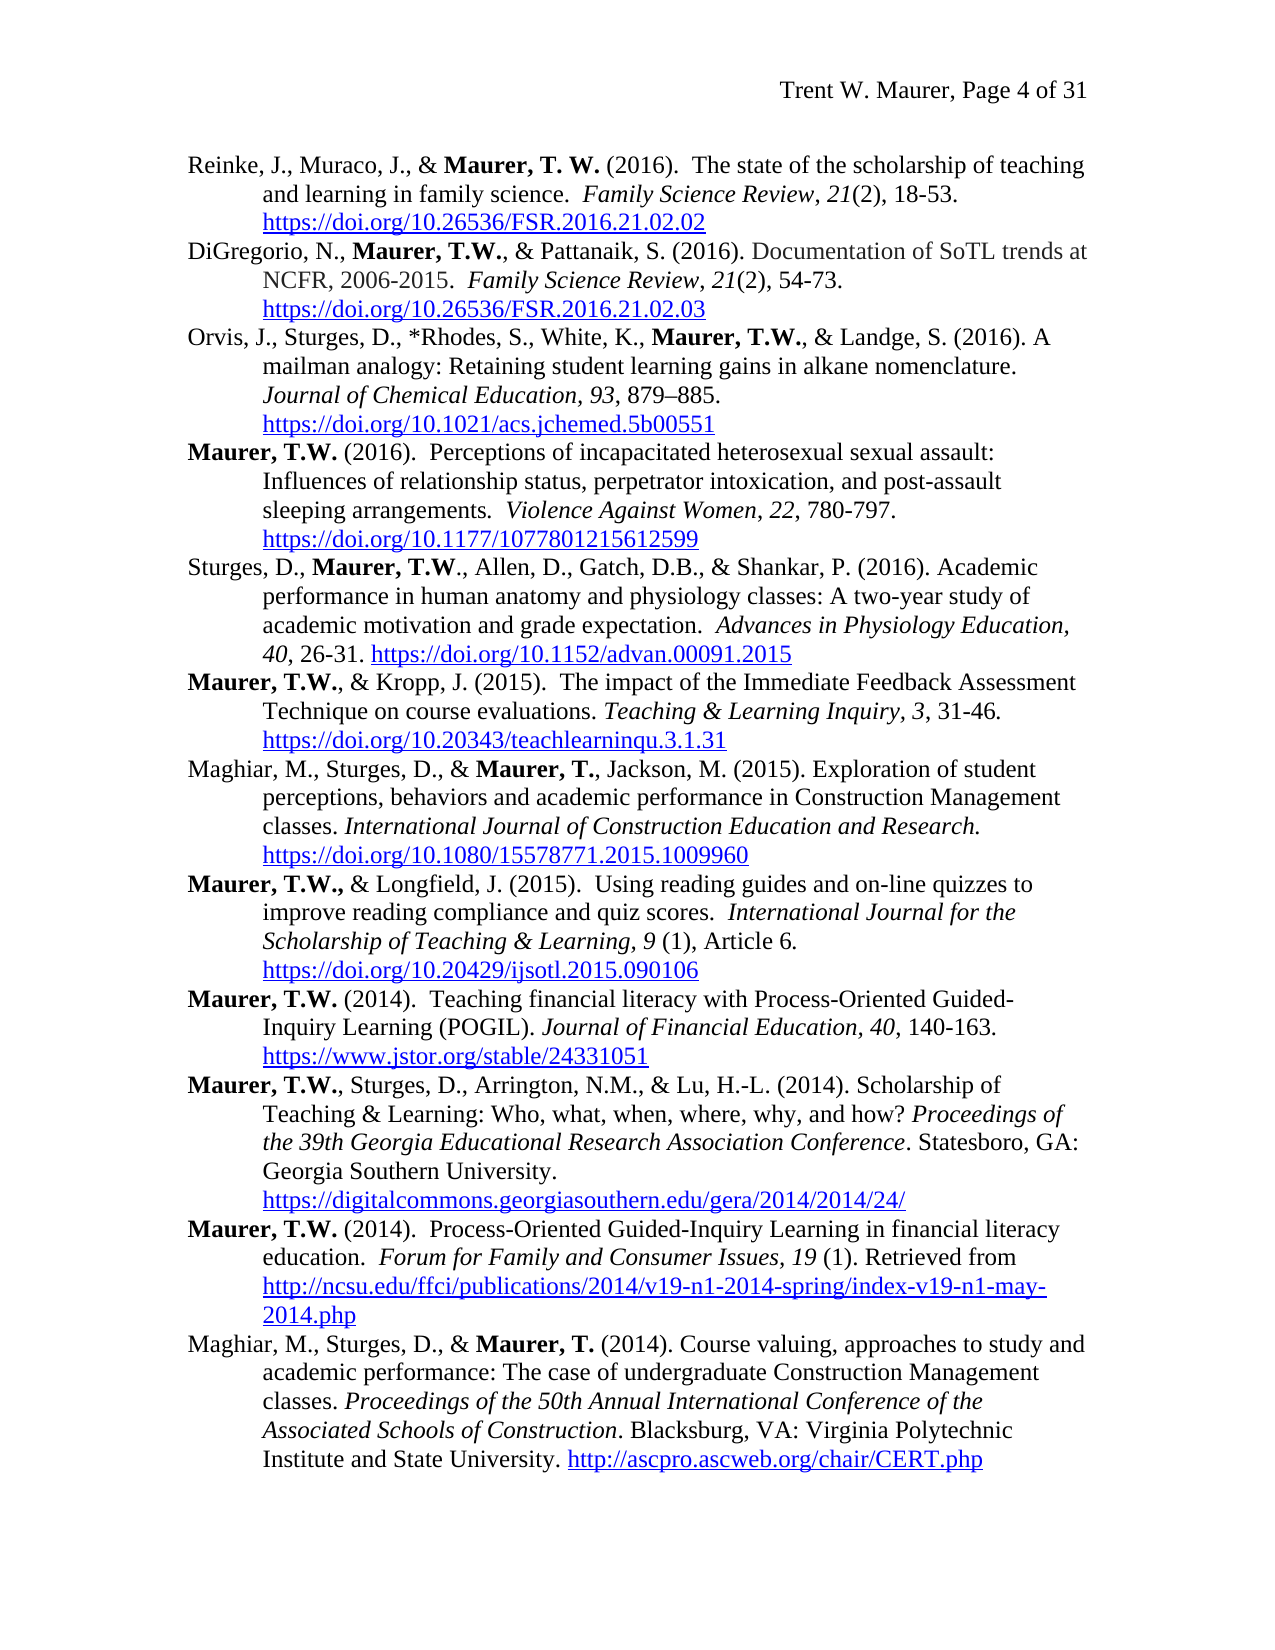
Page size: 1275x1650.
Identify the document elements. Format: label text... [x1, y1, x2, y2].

text Sturges, D., Maurer, T.W., Allen, D., Gatch, D.B., & Shankar, P. (2016). Academic performance in human anatomy and physiology classes: A two-year study of academic motivation and grade expectation. Advances in Physiology Education, 40, 26-31. https://doi.org/10.1152/advan.00091.2015 [187, 552, 1087, 667]
text Maurer, T.W. (2014). Process-Oriented Guided-Inquiry Learning in financial literacy education. Forum for Family and Consumer Issues, 19 (1). Retrieved from http://ncsu.edu/ffci/publications/2014/v19-n1-2014-spring/index-v19-n1-may-2014.php [187, 1214, 1087, 1329]
text DiGregorio, N., Maurer, T.W., & Pattanaik, S. (2016). Documentation of SoTL trends at NCFR, 2006-2015. Family Science Review, 21(2), 54-73. https://doi.org/10.26536/FSR.2016.21.02.03 [187, 236, 1087, 322]
text Orvis, J., Sturges, D., *Rhodes, S., White, K., Maurer, T.W., & Landge, S. (2016). A mailman analogy: Retaining student learning gains in alkane nomenclature. Journal of Chemical Education, 93, 879–885. https://doi.org/10.1021/acs.jchemed.5b00551 [187, 322, 1087, 437]
text Maurer, T.W. (2016). Perceptions of incapacitated heterosexual sexual assault: Influences of relationship status, perpetrator intoxication, and post-assault sleeping arrangements. Violence Against Women, 22, 780-797. https://doi.org/10.1177/1077801215612599 [187, 437, 1087, 552]
text Maghiar, M., Sturges, D., & Maurer, T., Jackson, M. (2015). Exploration of student perceptions, behaviors and academic performance in Construction Management classes. International Journal of Construction Education and Research. https://doi.org/10.1080/15578771.2015.1009960 [187, 754, 1087, 869]
text Reinke, J., Muraco, J., & Maurer, T. W. (2016). The state of the scholarship of teaching and learning in family science. Family Science Review, 21(2), 18-53. https://doi.org/10.26536/FSR.2016.21.02.02 [187, 150, 1087, 236]
text Maghiar, M., Sturges, D., & Maurer, T. (2014). Course valuing, approaches to study and academic performance: The case of undergraduate Construction Management classes. Proceedings of the 50th Annual International Conference of the Associated Schools of Construction. Blacksburg, VA: Virginia Polytechnic Institute and State University. http://ascpro.ascweb.org/chair/CERT.php [187, 1329, 1087, 1472]
text Maurer, T.W., & Kropp, J. (2015). The impact of the Immediate Feedback Assessment Technique on course evaluations. Teaching & Learning Inquiry, 3, 31-46. https://doi.org/10.20343/teachlearninqu.3.1.31 [187, 667, 1087, 754]
text Maurer, T.W. (2014). Teaching financial literacy with Process-Oriented Guided-Inquiry Learning (POGIL). Journal of Financial Education, 40, 140-163. https://www.jstor.org/stable/24331051 [187, 984, 1087, 1070]
text Maurer, T.W., Sturges, D., Arrington, N.M., & Lu, H.-L. (2014). Scholarship of Teaching & Learning: Who, what, when, where, why, and how? Proceedings of the 39th Georgia Educational Research Association Conference. Statesboro, GA: Georgia Southern University. https://digitalcommons.georgiasouthern.edu/gera/2014/2014/24/ [187, 1070, 1087, 1214]
text Maurer, T.W., & Longfield, J. (2015). Using reading guides and on-line quizzes to improve reading compliance and quiz scores. International Journal for the Scholarship of Teaching & Learning, 9 (1), Article 6. https://doi.org/10.20429/ijsotl.2015.090106 [187, 869, 1087, 984]
